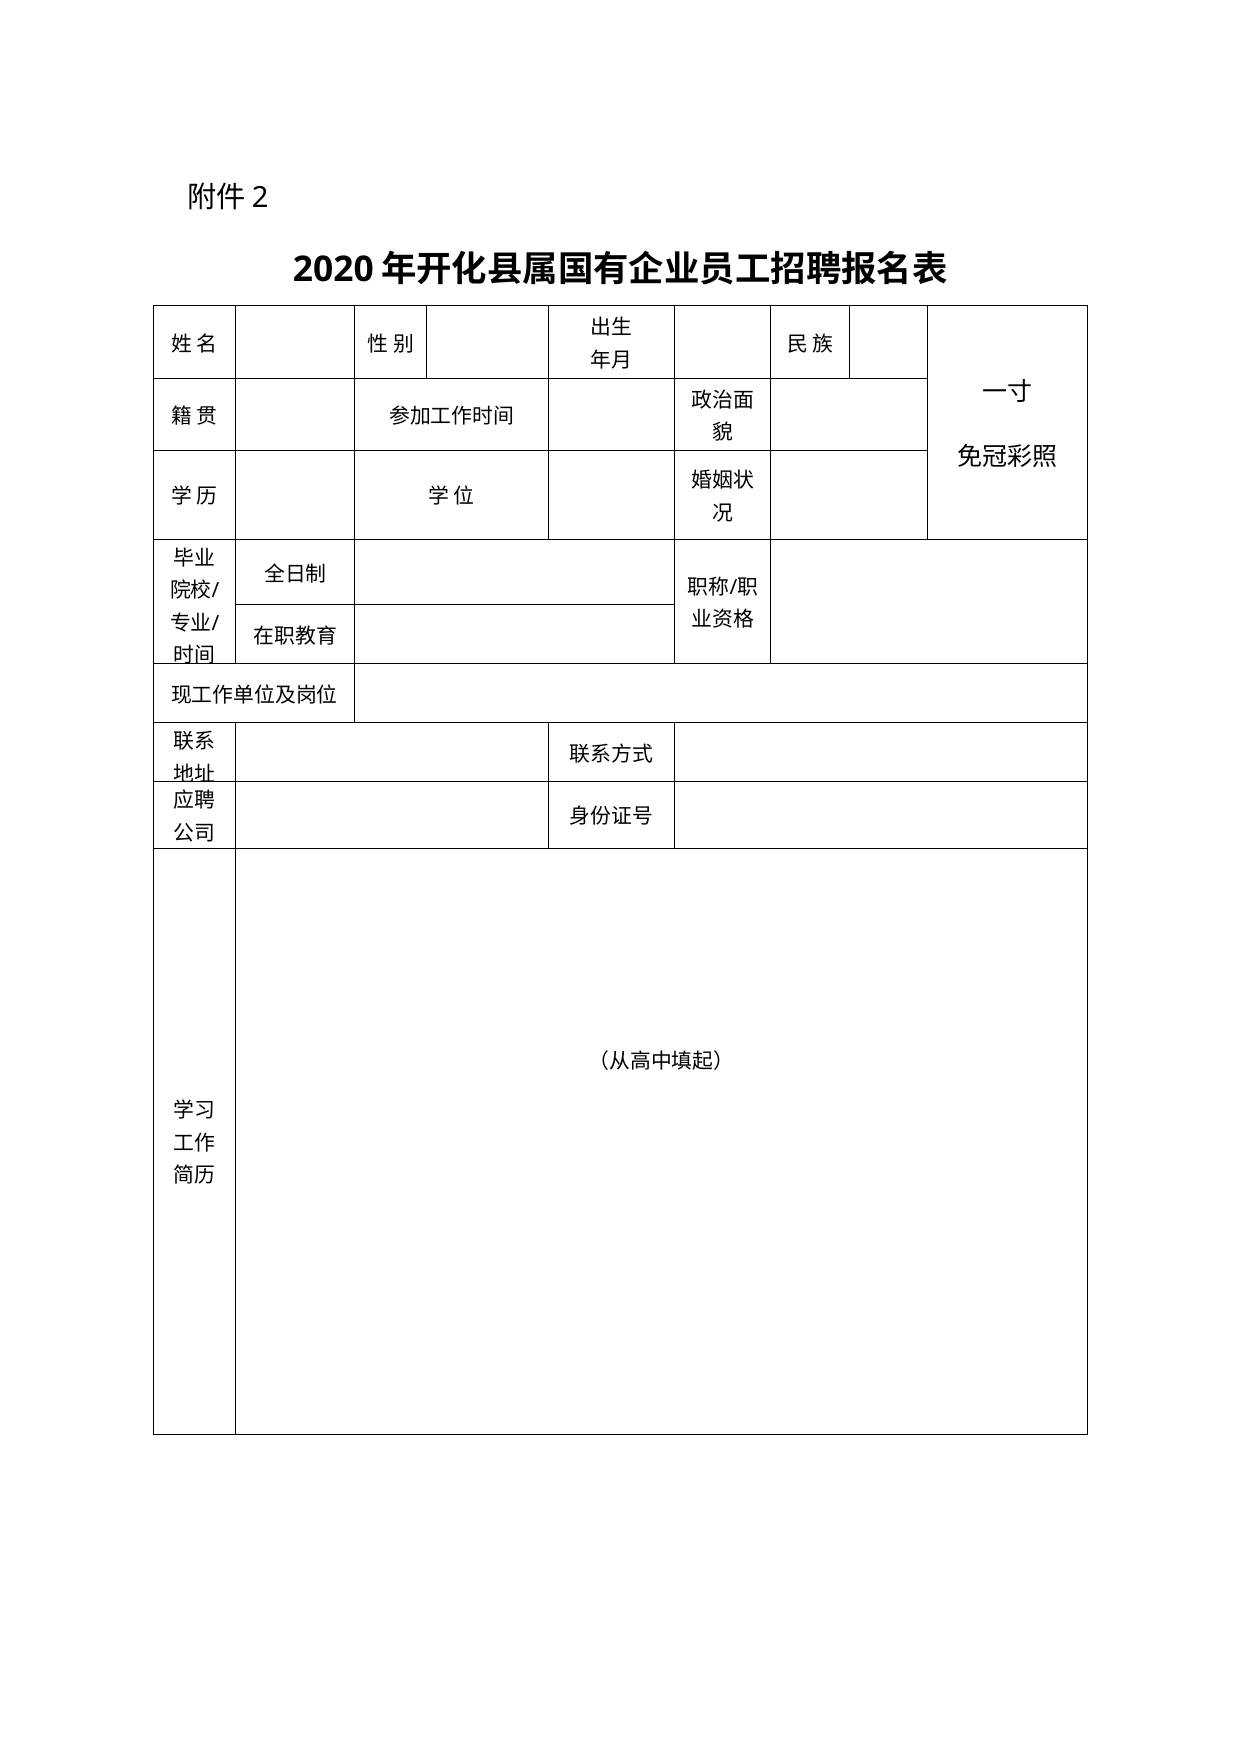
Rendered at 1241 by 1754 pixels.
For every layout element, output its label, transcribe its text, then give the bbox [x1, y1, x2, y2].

table_cell [549, 451, 674, 539]
table_cell [355, 605, 674, 663]
table_cell [236, 379, 354, 450]
table_cell [236, 723, 548, 781]
table_cell 学 历 [154, 451, 235, 539]
table_cell 一寸 免冠彩照 [928, 306, 1087, 539]
table_header 2020年开化县属国有企业员工招聘报名表 [153, 227, 1087, 305]
table_cell [427, 306, 548, 378]
table_cell [355, 664, 1087, 722]
table_cell 民 族 [771, 306, 849, 378]
table_cell [771, 379, 927, 450]
table_cell 籍 贯 [154, 379, 235, 450]
text 附件2 [187, 162, 1053, 227]
table_cell 参加工作时间 [355, 379, 548, 450]
table_cell 身份证号 [549, 782, 674, 847]
table_cell 应聘公司及岗位 [154, 782, 235, 847]
table_cell 全日制 [236, 540, 354, 604]
table_cell 学习工作简历 [154, 849, 235, 1433]
table_cell 出生 年月 [549, 306, 674, 378]
table_cell 联系方式 [549, 723, 674, 781]
table_cell 联系地址 [154, 723, 235, 781]
table_cell 现工作单位及岗位 [154, 664, 354, 722]
table_cell （从高中填起） [236, 849, 1087, 1433]
table_cell [236, 782, 548, 847]
table_cell [850, 306, 927, 378]
table_cell 婚姻状况 [675, 451, 770, 539]
table_cell [675, 782, 1087, 847]
table_cell [549, 379, 674, 450]
table_cell 在职教育 [236, 605, 354, 663]
table_cell 职称/职业资格 [675, 540, 770, 663]
table_cell [771, 451, 927, 539]
table_cell [675, 306, 770, 378]
table_cell [771, 540, 1087, 663]
table_cell 学 位 [355, 451, 548, 539]
table_cell 性 别 [355, 306, 426, 378]
table_cell 姓 名 [154, 306, 235, 378]
table_cell [675, 723, 1087, 781]
table_cell 毕业院校/专业/时间 [154, 540, 235, 663]
table_cell [236, 306, 354, 378]
table_cell 政治面貌 [675, 379, 770, 450]
table_cell [236, 451, 354, 539]
table_cell [355, 540, 674, 604]
